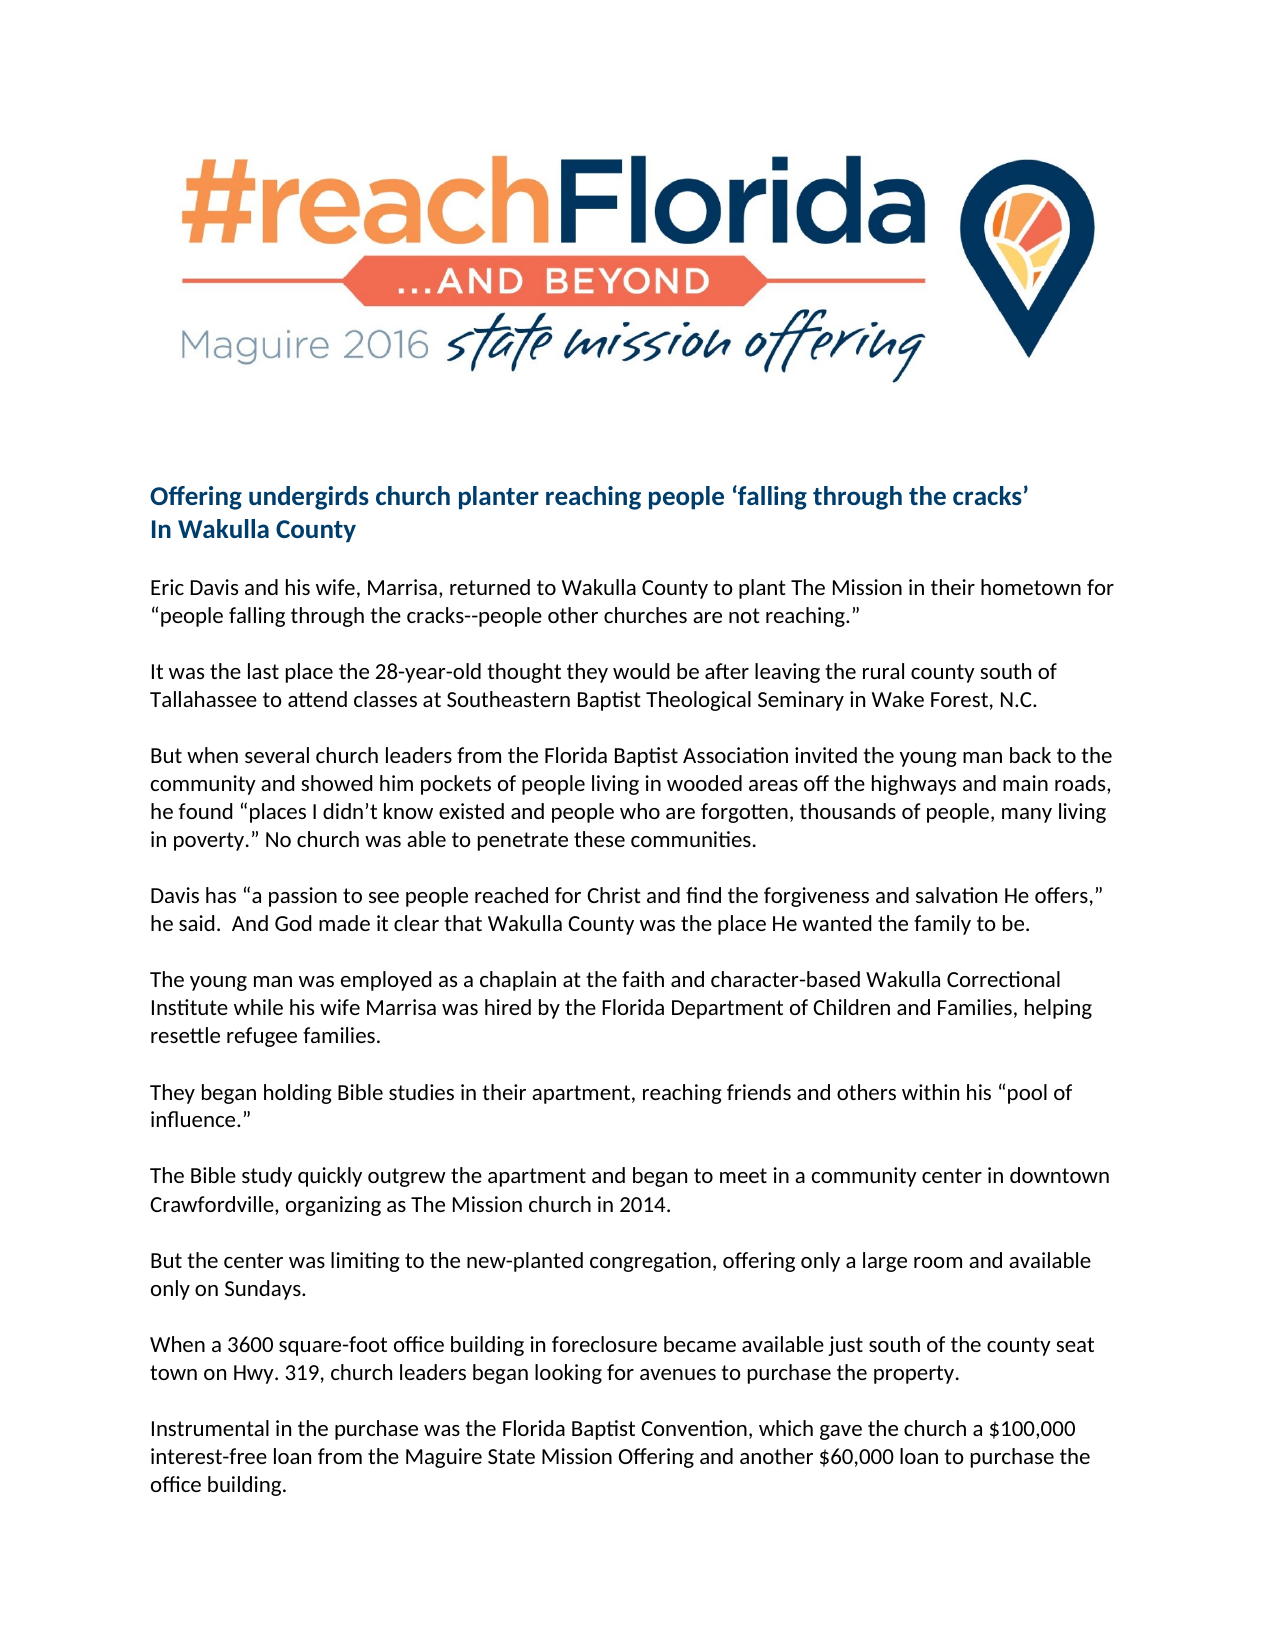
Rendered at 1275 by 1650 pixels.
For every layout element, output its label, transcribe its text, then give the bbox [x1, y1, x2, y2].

text The Bible study quickly outgrew the apartment and began to meet in a community center in downtown Crawfordville, organizing as The Mission church in 2014. [150, 1162, 1125, 1218]
text Instrumental in the purchase was the Florida Baptist Convention, which gave the church a $100,000 interest-free loan from the Maguire State Mission Offering and another $60,000 loan to purchase the office building. [150, 1414, 1125, 1498]
text The young man was employed as a chaplain at the faith and character-based Wakulla Correctional Institute while his wife Marrisa was hired by the Florida Department of Children and Families, helping resettle refugee families. [150, 966, 1125, 1049]
text Davis has “a passion to see people reached for Christ and find the forgiveness and salvation He offers,” he said. And God made it clear that Wakulla County was the place He wanted the family to be. [150, 881, 1125, 937]
text Eric Davis and his wife, Marrisa, returned to Wakulla County to plant The Mission in their hometown for “people falling through the cracks--people other churches are not reaching.” [150, 573, 1125, 629]
text In Wakulla County [150, 512, 1125, 545]
text When a 3600 square-foot office building in foreclosure became available just south of the county seat town on Hwy. 319, church leaders began looking for avenues to purchase the property. [150, 1330, 1125, 1386]
text They began holding Bible studies in their apartment, reaching friends and others within his “pool of influence.” [150, 1078, 1125, 1134]
text But the center was limiting to the new-planted congregation, offering only a large room and available only on Sundays. [150, 1246, 1125, 1302]
text But when several church leaders from the Florida Baptist Association invited the young man back to the community and showed him pockets of people living in wooded areas off the highways and main roads, he found “places I didn’t know existed and people who are forgotten, thousands of people, many living in poverty.” No church was able to penetrate these communities. [150, 741, 1125, 853]
text Offering undergirds church planter reaching people ‘falling through the cracks’ [150, 479, 1125, 512]
picture [150, 150, 1125, 385]
text It was the last place the 28-year-old thought they would be after leaving the rural county south of Tallahassee to attend classes at Southeastern Baptist Theological Seminary in Wake Forest, N.C. [150, 657, 1125, 713]
